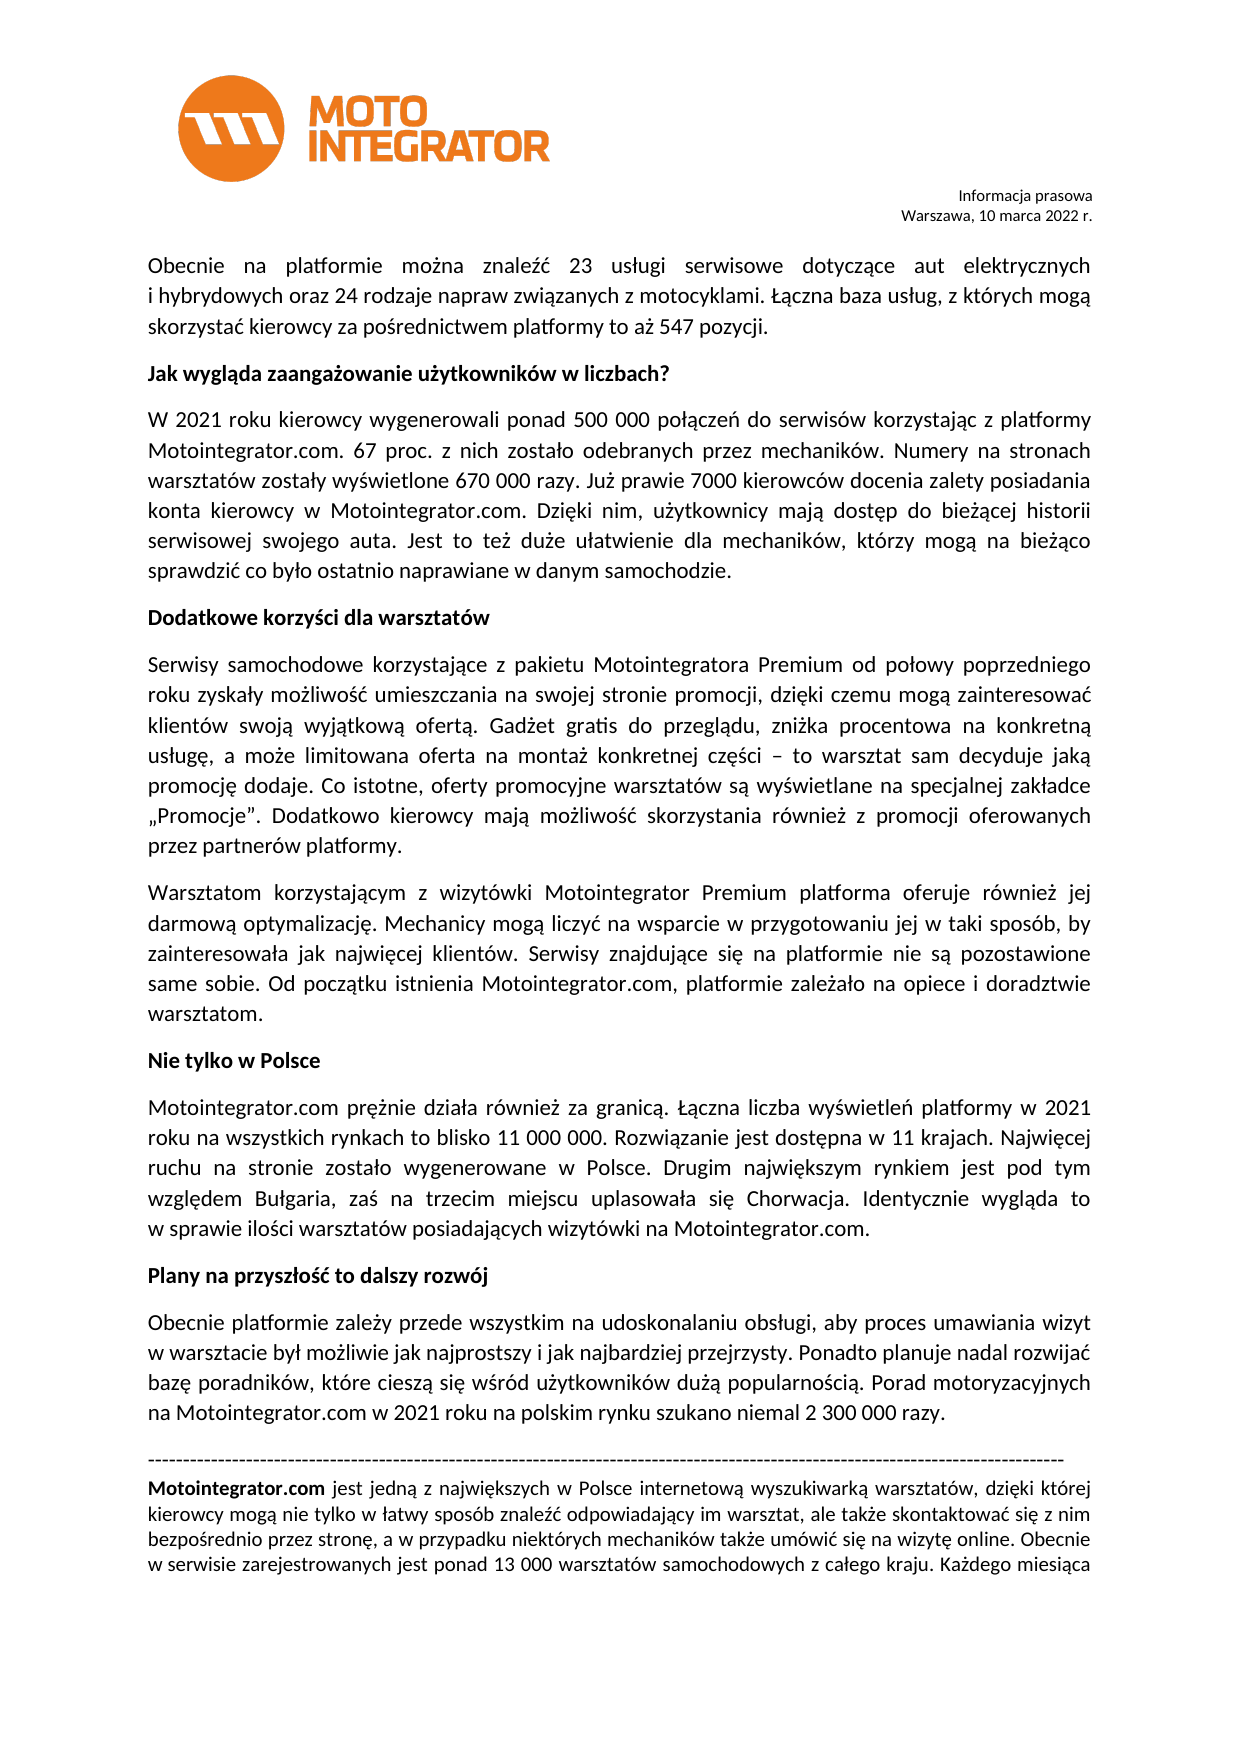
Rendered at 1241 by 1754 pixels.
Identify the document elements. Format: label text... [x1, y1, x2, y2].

text Jak wygląda zaangażowanie użytkowników w liczbach? [148, 359, 1093, 387]
text Dodatkowe korzyści dla warsztatów [148, 603, 1093, 632]
text Warsztatom korzystającym z wizytówki Motointegrator Premium platforma oferuje również jej darmową optymalizację. Mechanicy mogą liczyć na wsparcie w przygotowaniu jej w taki sposób, by zainteresowała jak najwięcej klientów. Serwisy znajdujące się na platformie nie są pozostawione same sobie. Od początku istnienia Motointegrator.com, platformie zależało na opiece i doradztwie warsztatom. [148, 878, 1093, 1027]
text Serwisy samochodowe korzystające z pakietu Motointegratora Premium od połowy poprzedniego roku zyskały możliwość umieszczania na swojej stronie promocji, dzięki czemu mogą zainteresować klientów swoją wyjątkową ofertą. Gadżet gratis do przeglądu, zniżka procentowa na konkretną usługę, a może limitowana oferta na montaż konkretnej części – to warsztat sam decyduje jaką promocję dodaje. Co istotne, oferty promocyjne warsztatów są wyświetlane na specjalnej zakładce „Promocje”. Dodatkowo kierowcy mają możliwość skorzystania również z promocji oferowanych przez partnerów platformy. [148, 650, 1093, 860]
text Nie tylko w Polsce [148, 1046, 1093, 1074]
text Obecnie platformie zależy przede wszystkim na udoskonalaniu obsługi, aby proces umawiania wizyt w warsztacie był możliwie jak najprostszy i jak najbardziej przejrzysty. Ponadto planuje nadal rozwijać bazę poradników, które cieszą się wśród użytkowników dużą popularnością. Porad motoryzacyjnych na Motointegrator.com w 2021 roku na polskim rynku szukano niemal 2 300 000 razy. [148, 1308, 1093, 1426]
text ----------------------------------------------------------------------------------------------------------------------------------- [148, 1445, 1093, 1473]
text Plany na przyszłość to dalszy rozwój [148, 1261, 1093, 1289]
picture [147, 70, 581, 186]
text W 2021 roku kierowcy wygenerowali ponad 500 000 połączeń do serwisów korzystając z platformy Motointegrator.com. 67 proc. z nich zostało odebranych przez mechaników. Numery na stronach warsztatów zostały wyświetlone 670 000 razy. Już prawie 7000 kierowców docenia zalety posiadania konta kierowcy w Motointegrator.com. Dzięki nim, użytkownicy mają dostęp do bieżącej historii serwisowej swojego auta. Jest to też duże ułatwienie dla mechaników, którzy mogą na bieżąco sprawdzić co było ostatnio naprawiane w danym samochodzie. [148, 406, 1093, 585]
text Motointegrator.com prężnie działa również za granicą. Łączna liczba wyświetleń platformy w 2021 roku na wszystkich rynkach to blisko 11 000 000. Rozwiązanie jest dostępna w 11 krajach. Najwięcej ruchu na stronie zostało wygenerowane w Polsce. Drugim największym rynkiem jest pod tym względem Bułgaria, zaś na trzecim miejscu uplasowała się Chorwacja. Identycznie wygląda to w sprawie ilości warsztatów posiadających wizytówki na Motointegrator.com. [148, 1093, 1093, 1242]
